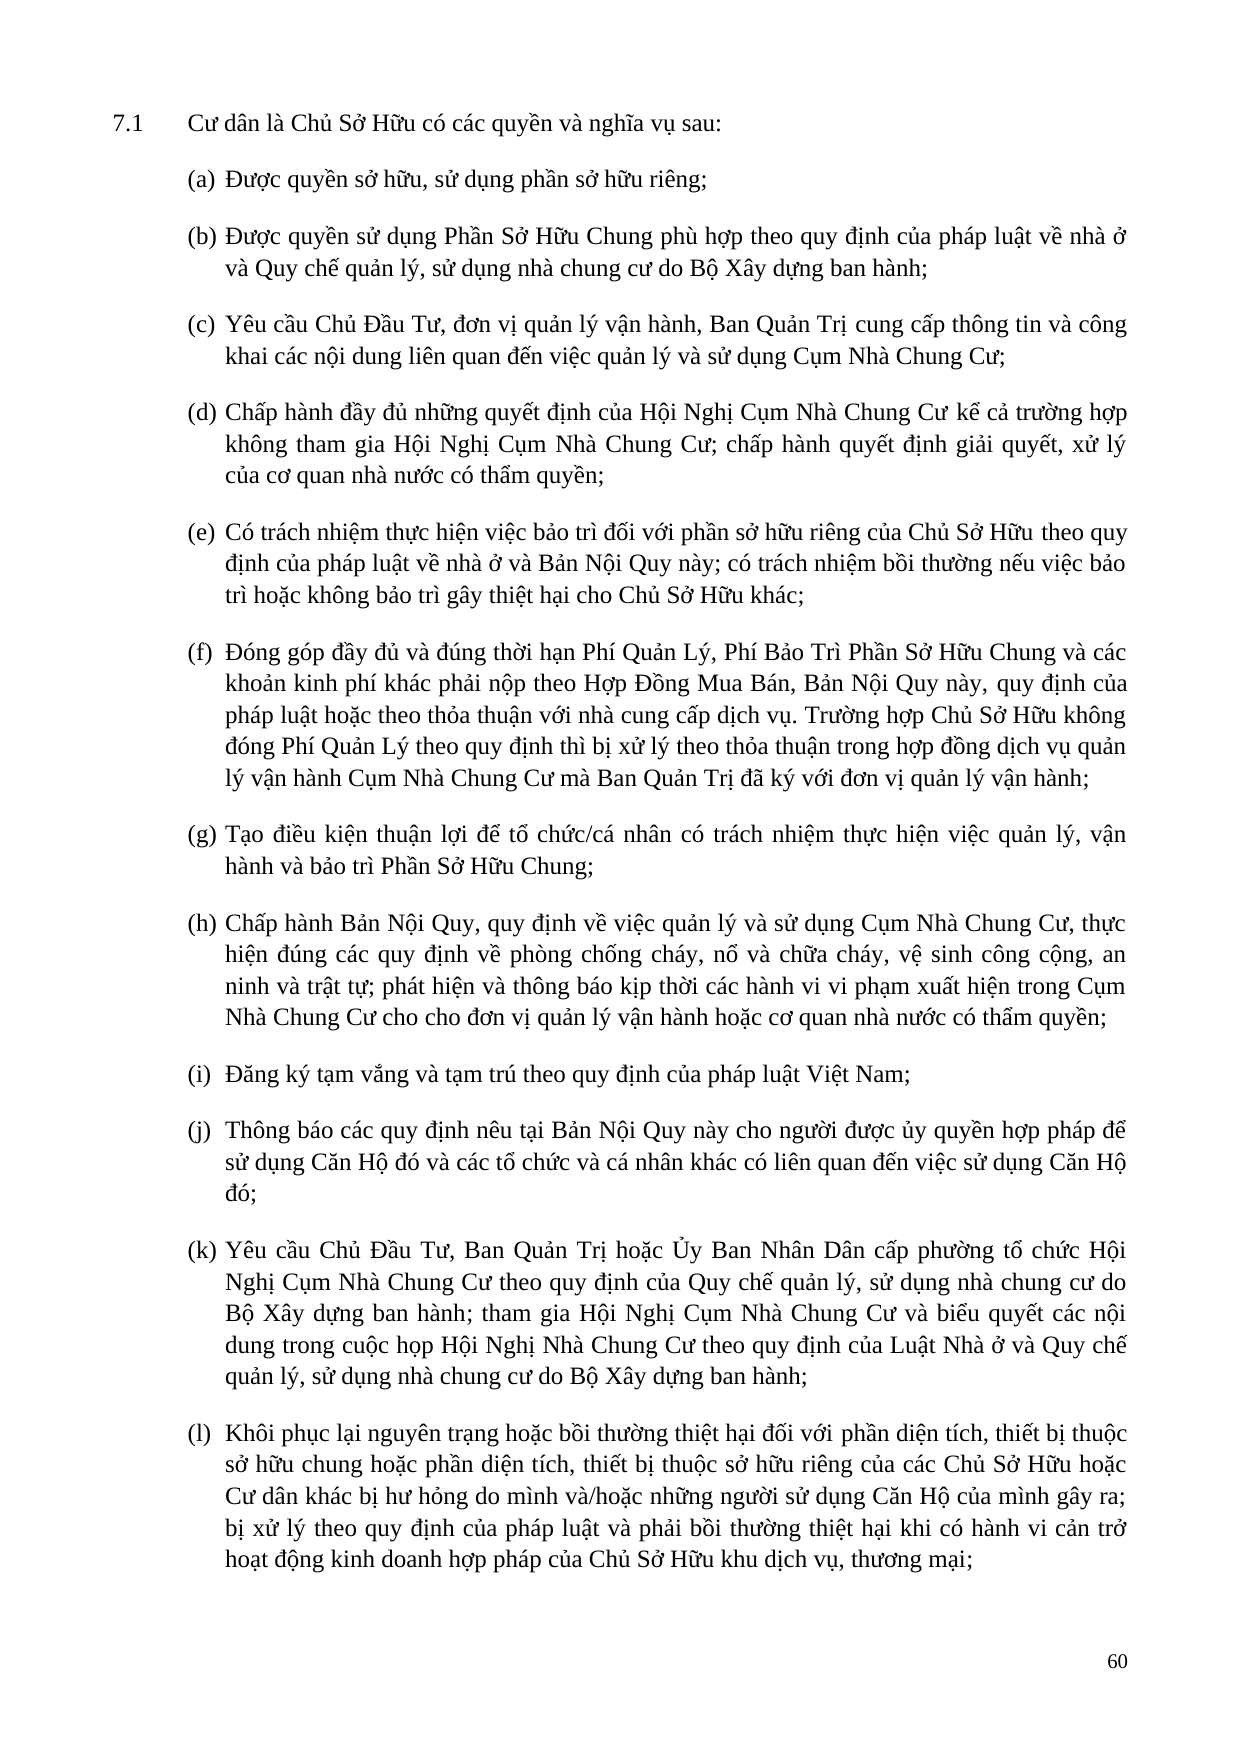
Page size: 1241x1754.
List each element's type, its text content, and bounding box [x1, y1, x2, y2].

text (a) Được quyền sở hữu, sử dụng phần sở hữu riêng; [187, 164, 1128, 193]
text (f) Đóng góp đầy đủ và đúng thời hạn Phí Quản Lý, Phí Bảo Trì Phần Sở Hữu Chung và các khoản kinh phí khác phải nộp theo Hợp Đồng Mua Bán, Bản Nội Quy này, quy định của pháp luật hoặc theo thỏa thuận với nhà cung cấp dịch vụ. Trường hợp Chủ Sở Hữu không đóng Phí Quản Lý theo quy định thì bị xử lý theo thỏa thuận trong hợp đồng dịch vụ quản lý vận hành Cụm Nhà Chung Cư mà Ban Quản Trị đã ký với đơn vị quản lý vận hành; [187, 637, 1128, 792]
text (j) Thông báo các quy định nêu tại Bản Nội Quy này cho người được ủy quyền hợp pháp để sử dụng Căn Hộ đó và các tổ chức và cá nhân khác có liên quan đến việc sử dụng Căn Hộ đó; [187, 1115, 1128, 1207]
text (g) Tạo điều kiện thuận lợi để tổ chức/cá nhân có trách nhiệm thực hiện việc quản lý, vận hành và bảo trì Phần Sở Hữu Chung; [187, 819, 1128, 880]
text (c) Yêu cầu Chủ Đầu Tư, đơn vị quản lý vận hành, Ban Quản Trị cung cấp thông tin và công khai các nội dung liên quan đến việc quản lý và sử dụng Cụm Nhà Chung Cư; [187, 309, 1128, 369]
text (e) Có trách nhiệm thực hiện việc bảo trì đối với phần sở hữu riêng của Chủ Sở Hữu theo quy định của pháp luật về nhà ở và Bản Nội Quy này; có trách nhiệm bồi thường nếu việc bảo trì hoặc không bảo trì gây thiệt hại cho Chủ Sở Hữu khác; [187, 517, 1128, 609]
text (d) Chấp hành đầy đủ những quyết định của Hội Nghị Cụm Nhà Chung Cư kể cả trường hợp không tham gia Hội Nghị Cụm Nhà Chung Cư; chấp hành quyết định giải quyết, xử lý của cơ quan nhà nước có thẩm quyền; [187, 397, 1128, 489]
text (k) Yêu cầu Chủ Đầu Tư, Ban Quản Trị hoặc Ủy Ban Nhân Dân cấp phường tổ chức Hội Nghị Cụm Nhà Chung Cư theo quy định của Quy chế quản lý, sử dụng nhà chung cư do Bộ Xây dựng ban hành; tham gia Hội Nghị Cụm Nhà Chung Cư và biểu quyết các nội dung trong cuộc họp Hội Nghị Nhà Chung Cư theo quy định của Luật Nhà ở và Quy chế quản lý, sử dụng nhà chung cư do Bộ Xây dựng ban hành; [187, 1235, 1128, 1390]
text 7.1 Cư dân là Chủ Sở Hữu có các quyền và nghĩa vụ sau: [112, 108, 1128, 137]
text (i) Đăng ký tạm vắng và tạm trú theo quy định của pháp luật Việt Nam; [187, 1059, 1128, 1088]
text (l) Khôi phục lại nguyên trạng hoặc bồi thường thiệt hại đối với phần diện tích, thiết bị thuộc sở hữu chung hoặc phần diện tích, thiết bị thuộc sở hữu riêng của các Chủ Sở Hữu hoặc Cư dân khác bị hư hỏng do mình và/hoặc những người sử dụng Căn Hộ của mình gây ra; bị xử lý theo quy định của pháp luật và phải bồi thường thiệt hại khi có hành vi cản trở hoạt động kinh doanh hợp pháp của Chủ Sở Hữu khu dịch vụ, thương mại; [187, 1418, 1128, 1573]
text (b) Được quyền sử dụng Phần Sở Hữu Chung phù hợp theo quy định của pháp luật về nhà ở và Quy chế quản lý, sử dụng nhà chung cư do Bộ Xây dựng ban hành; [187, 221, 1128, 281]
text (h) Chấp hành Bản Nội Quy, quy định về việc quản lý và sử dụng Cụm Nhà Chung Cư, thực hiện đúng các quy định về phòng chống cháy, nổ và chữa cháy, vệ sinh công cộng, an ninh và trật tự; phát hiện và thông báo kịp thời các hành vi vi phạm xuất hiện trong Cụm Nhà Chung Cư cho cho đơn vị quản lý vận hành hoặc cơ quan nhà nước có thẩm quyền; [187, 908, 1128, 1031]
